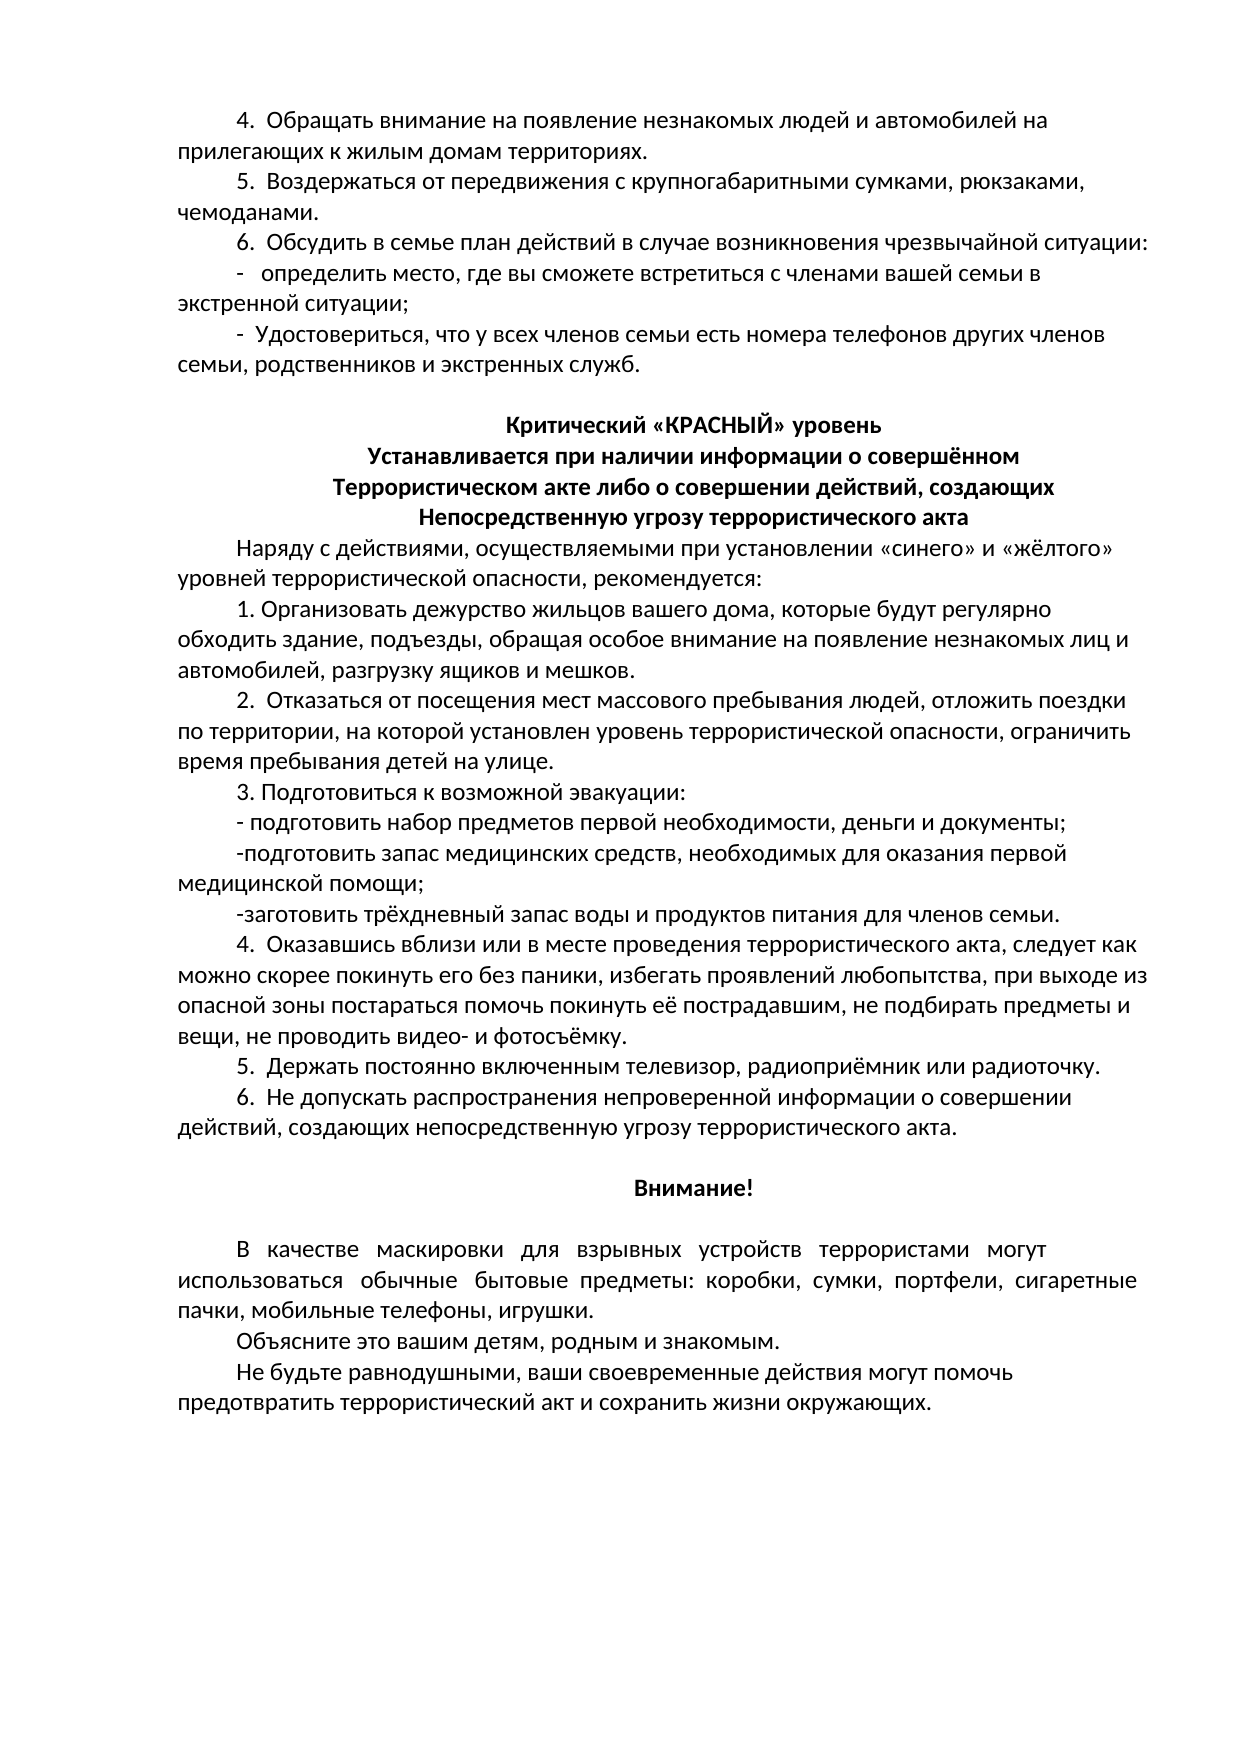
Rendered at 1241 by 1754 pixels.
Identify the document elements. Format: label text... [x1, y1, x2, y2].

text - определить место, где вы сможете встретиться с членами вашей семьи в экстренной ситуации; [177, 257, 1152, 318]
text 4. Обращать внимание на появление незнакомых людей и автомобилей на прилегающих к жилым домам территориях. [177, 104, 1152, 165]
text Устанавливается при наличии информации о совершённом [177, 440, 1152, 471]
text 4. Оказавшись вблизи или в месте проведения террористического акта, следует как можно скорее покинуть его без паники, избегать проявлений любопытства, при выходе из опасной зоны постараться помочь покинуть её пострадавшим, не подбирать предметы и вещи, не проводить видео- и фотосъёмку. [177, 928, 1152, 1051]
text Внимание! [177, 1173, 1152, 1203]
text -подготовить запас медицинских средств, необходимых для оказания первой медицинской помощи; [177, 837, 1152, 898]
text 2. Отказаться от посещения мест массового пребывания людей, отложить поездки по территории, на которой установлен уровень террористической опасности, ограничить время пребывания детей на улице. [177, 684, 1152, 776]
text 5. Держать постоянно включенным телевизор, радиоприёмник или радиоточку. [177, 1051, 1152, 1081]
text Наряду с действиями, осуществляемыми при установлении «синего» и «жёлтого» уровней террористической опасности, рекомендуется: [177, 532, 1152, 593]
text В качестве маскировки для взрывных устройств террористами могут использоваться обычные бытовые предметы: коробки, сумки, портфели, сигаретные пачки, мобильные телефоны, игрушки. [177, 1234, 1152, 1325]
text Объясните это вашим детям, родным и знакомым. [177, 1325, 1152, 1356]
text -заготовить трёхдневный запас воды и продуктов питания для членов семьи. [177, 898, 1152, 928]
text - Удостовериться, что у всех членов семьи есть номера телефонов других членов семьи, родственников и экстренных служб. [177, 318, 1152, 379]
text 6. Не допускать распространения непроверенной информации о совершении действий, создающих непосредственную угрозу террористического акта. [177, 1081, 1152, 1142]
text - подготовить набор предметов первой необходимости, деньги и документы; [177, 806, 1152, 837]
text 5. Воздержаться от передвижения с крупногабаритными сумками, рюкзаками, чемоданами. [177, 165, 1152, 226]
text Не будьте равнодушными, ваши своевременные действия могут помочь предотвратить террористический акт и сохранить жизни окружающих. [177, 1356, 1152, 1417]
text 1. Организовать дежурство жильцов вашего дома, которые будут регулярно обходить здание, подъезды, обращая особое внимание на появление незнакомых лиц и автомобилей, разгрузку ящиков и мешков. [177, 593, 1152, 684]
text Критический «КРАСНЫЙ» уровень [177, 409, 1152, 440]
text 6. Обсудить в семье план действий в случае возникновения чрезвычайной ситуации: [177, 226, 1152, 257]
text Непосредственную угрозу террористического акта [177, 501, 1152, 532]
text Террористическом акте либо о совершении действий, создающих [177, 471, 1152, 501]
text 3. Подготовиться к возможной эвакуации: [177, 776, 1152, 806]
